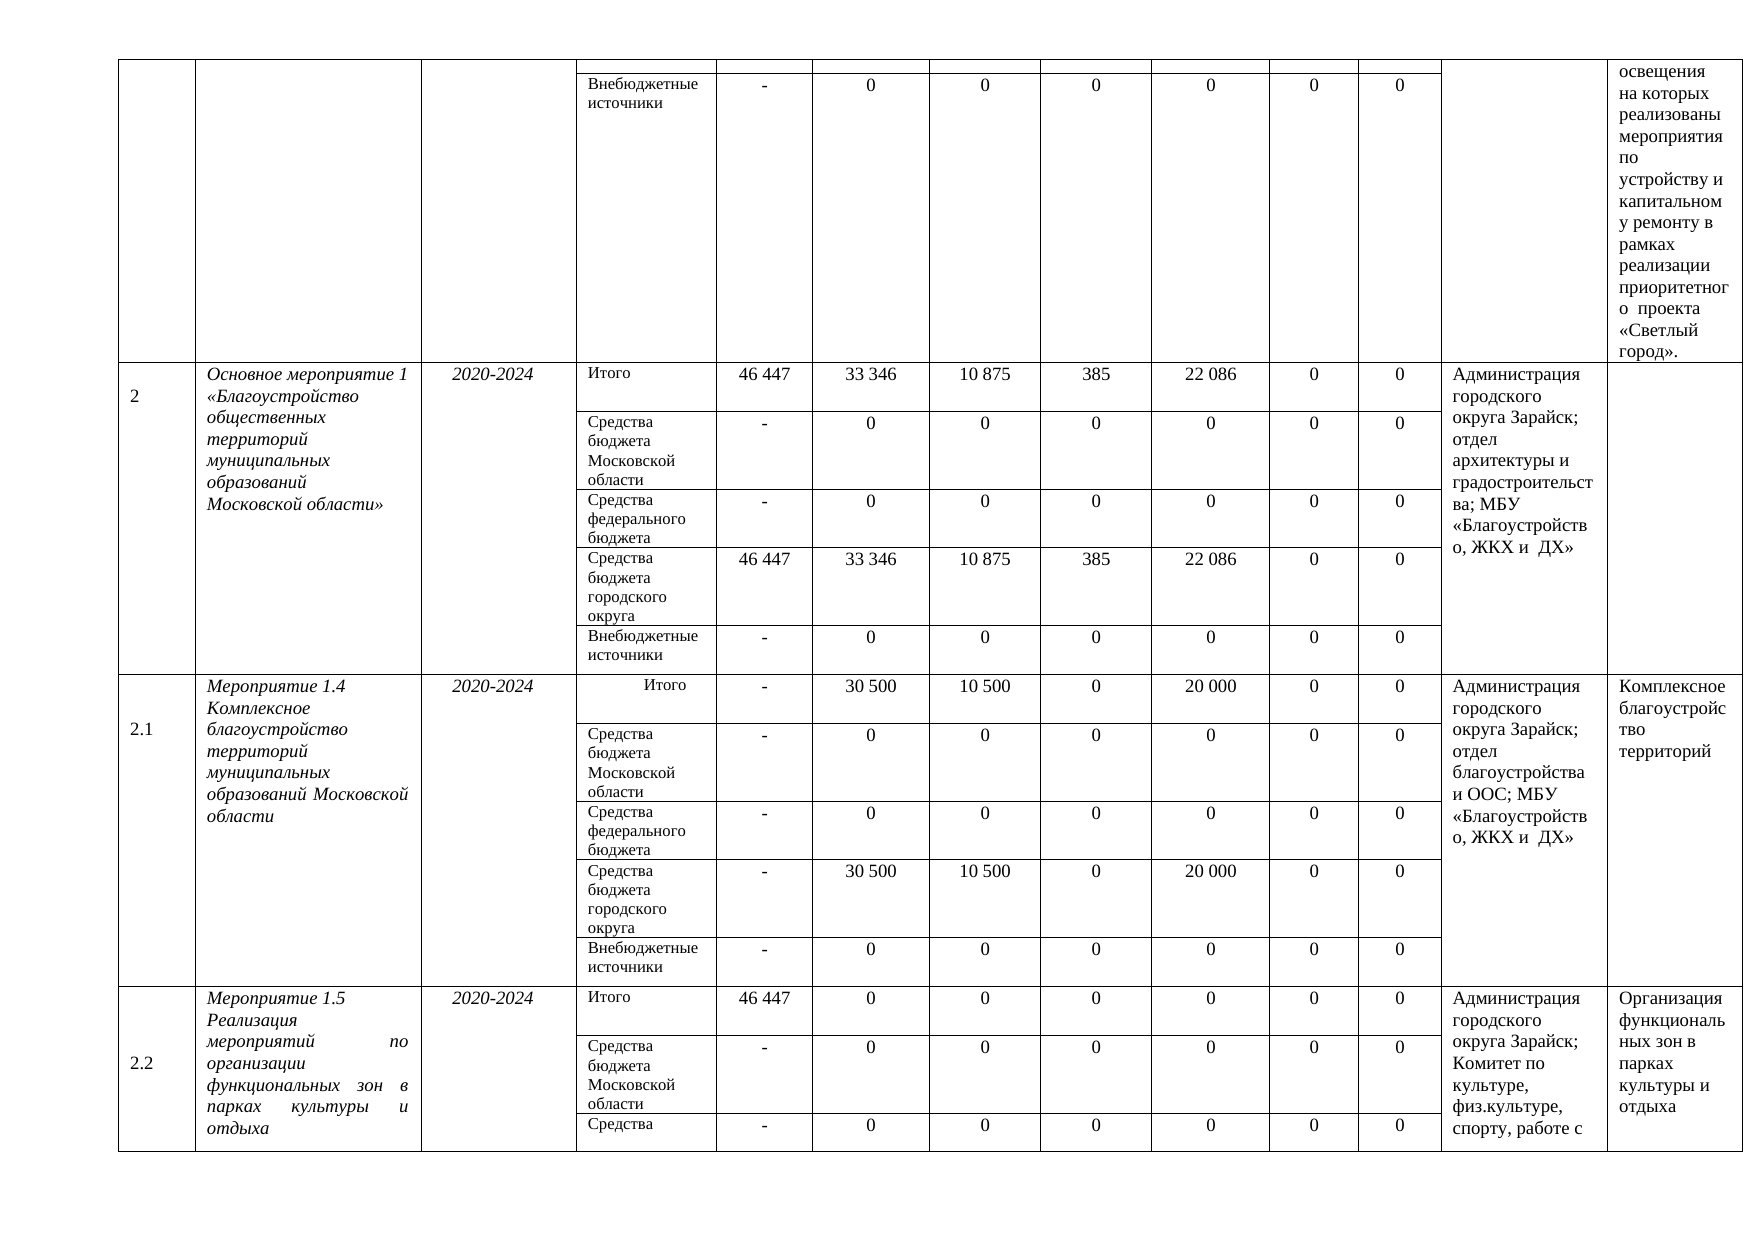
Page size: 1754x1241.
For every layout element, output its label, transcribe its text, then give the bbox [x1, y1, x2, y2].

table_cell 0 [1359, 938, 1441, 986]
table_cell Средства федерального бюджета [577, 802, 716, 859]
table_cell Внебюджетные источники [577, 74, 716, 362]
table_cell 0 [1270, 987, 1358, 1035]
table_cell 46 447 [717, 548, 812, 625]
table_cell 0 [1041, 1114, 1151, 1151]
table_cell 0 [1041, 74, 1151, 362]
table_cell 0 [813, 1114, 929, 1151]
table_cell 10 875 [930, 548, 1040, 625]
table_cell 0 [1359, 74, 1441, 362]
table_cell 0 [1041, 60, 1151, 73]
table_cell - [717, 490, 812, 547]
table_cell 0 [813, 802, 929, 859]
table_cell 30 500 [813, 860, 929, 937]
table_cell Средства бюджета Московской области [577, 724, 716, 801]
table_cell 0 [1359, 548, 1441, 625]
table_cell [577, 1114, 716, 1151]
table_cell 2020-2024 [422, 675, 576, 986]
table_cell 10 500 [930, 860, 1040, 937]
table_cell 0 [1359, 802, 1441, 859]
table_cell Администрация городского округа Зарайск; отдел благоустройства и ООС; МБУ «Благоустройство, ЖКХ и ДХ» [1442, 675, 1607, 986]
table_cell - [717, 626, 812, 674]
table_cell 20 000 [1152, 675, 1269, 723]
table_cell 0 [1152, 938, 1269, 986]
table_cell 0 [1359, 1114, 1441, 1151]
table_cell 2 665 [930, 60, 1040, 73]
table_cell Итого [577, 987, 716, 1035]
table_cell 0 [1041, 1036, 1151, 1113]
table_cell 22 086 [1152, 548, 1269, 625]
table_cell 46 447 [717, 363, 812, 411]
table_cell 0 [1359, 675, 1441, 723]
table_cell 0 [1041, 802, 1151, 859]
table_cell 0 [930, 724, 1040, 801]
table_cell Средства бюджета Московской области [577, 412, 716, 489]
table_cell 0 [813, 626, 929, 674]
table_cell Внебюджетные источники [577, 938, 716, 986]
table_cell 0 [1359, 860, 1441, 937]
table_cell [1608, 363, 1742, 674]
table_cell 0 [1041, 938, 1151, 986]
table_cell 385 [1041, 548, 1151, 625]
table_cell 0 [930, 938, 1040, 986]
table_cell Администрация городского округа Зарайск; отдел архитектуры и градостроительства; МБУ «Благоустройство, ЖКХ и ДХ» [1442, 363, 1607, 674]
table_cell 0 [1152, 987, 1269, 1035]
table_cell 0 [1270, 363, 1358, 411]
table_cell Итого [577, 363, 716, 411]
table_cell 0 [1359, 363, 1441, 411]
table_cell 0 [930, 412, 1040, 489]
table_cell 0 [1041, 987, 1151, 1035]
table_cell Комплексное благоустройство территорий [1608, 675, 1742, 986]
table_cell 0 [1359, 1036, 1441, 1113]
table_cell Внебюджетные источники [577, 626, 716, 674]
table_cell 0 [1041, 412, 1151, 489]
table_cell 0 [1359, 490, 1441, 547]
table_cell - [717, 1036, 812, 1113]
table_cell 0 [1152, 412, 1269, 489]
table_cell Мероприятие 1.4 Комплексное благоустройство территорий муниципальных образований Московской области [196, 675, 421, 986]
table_cell 0 [813, 1036, 929, 1113]
table_cell 0 [1359, 987, 1441, 1035]
table_cell - [717, 860, 812, 937]
table_cell - [717, 412, 812, 489]
table_cell 0 [1359, 412, 1441, 489]
table_cell 0 [1041, 675, 1151, 723]
table_cell 0 [813, 412, 929, 489]
table_cell 0 [1270, 938, 1358, 986]
table_cell 0 [1270, 626, 1358, 674]
table_cell - [717, 724, 812, 801]
table_cell 30 500 [813, 675, 929, 723]
table_cell 0 [1270, 802, 1358, 859]
table_cell 46 447 [717, 987, 812, 1035]
table_cell 0 [930, 74, 1040, 362]
table_cell 0 [930, 490, 1040, 547]
table_cell - [717, 60, 812, 73]
table_cell 0 [1359, 60, 1441, 73]
table_cell Средства бюджета городского округа [577, 860, 716, 937]
table_cell 0 [1270, 724, 1358, 801]
table_cell 33 346 [813, 548, 929, 625]
table_cell 0 [930, 802, 1040, 859]
table_cell 2020-2024 [422, 987, 576, 1151]
table_cell 2 665 [813, 60, 929, 73]
table_cell 2.1 [119, 675, 195, 986]
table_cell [577, 60, 716, 73]
table_cell 0 [1270, 74, 1358, 362]
table_cell - [717, 74, 812, 362]
table_cell Средства бюджета Московской области [577, 1036, 716, 1113]
table_cell 2020-2024 [422, 363, 576, 674]
table_cell - [717, 1114, 812, 1151]
table_cell 0 [1152, 1036, 1269, 1113]
table_cell Средства федерального бюджета [577, 490, 716, 547]
table_cell 0 [1270, 675, 1358, 723]
table_cell 0 [930, 626, 1040, 674]
table_cell 0 [1270, 60, 1358, 73]
table_cell - [717, 675, 812, 723]
table_cell 0 [813, 490, 929, 547]
table_cell 0 [1270, 860, 1358, 937]
table_cell 0 [813, 987, 929, 1035]
table_cell Основное мероприятие 1 «Благоустройство общественных территорий муниципальных образований Московской области» [196, 363, 421, 674]
table_cell - [717, 938, 812, 986]
table_cell 10 500 [930, 675, 1040, 723]
table_cell - [717, 802, 812, 859]
table_cell 0 [813, 74, 929, 362]
table_cell 33 346 [813, 363, 929, 411]
table_cell 0 [1041, 860, 1151, 937]
table_cell 0 [1359, 724, 1441, 801]
table_cell 22 086 [1152, 363, 1269, 411]
table_cell Мероприятие 1.5 Реализация мероприятий по организации функциональных зон в парках культуры и отдыха [196, 987, 421, 1151]
table_cell 0 [1152, 724, 1269, 801]
table_cell 2.2 [119, 987, 195, 1151]
table_cell 0 [1152, 1114, 1269, 1151]
table_cell 2 [119, 363, 195, 674]
table_cell 0 [930, 1036, 1040, 1113]
table_cell 0 [1152, 802, 1269, 859]
table_cell 0 [813, 724, 929, 801]
table_cell 385 [1041, 363, 1151, 411]
table_cell Организация функциональных зон в парках культуры и отдыха [1608, 987, 1742, 1151]
table_cell 0 [930, 1114, 1040, 1151]
table_cell 0 [1041, 724, 1151, 801]
table_cell 0 [1270, 1036, 1358, 1113]
table_cell 0 [1270, 490, 1358, 547]
table_cell 0 [813, 938, 929, 986]
table_cell Средства бюджета городского округа [577, 548, 716, 625]
table_cell Итого [577, 675, 716, 723]
table_cell 0 [1359, 626, 1441, 674]
table_cell 0 [1270, 548, 1358, 625]
table_cell 0 [1152, 60, 1269, 73]
table_cell 0 [1270, 412, 1358, 489]
table_cell 0 [1152, 490, 1269, 547]
table_cell 20 000 [1152, 860, 1269, 937]
table_cell 0 [1270, 1114, 1358, 1151]
table_cell 0 [1041, 490, 1151, 547]
table_cell 0 [1152, 74, 1269, 362]
table_cell 0 [1152, 626, 1269, 674]
table_cell Администрация городского округа Зарайск; Комитет по культуре, физ.культуре, спорту, работе с детьми и молодежью. [1442, 987, 1607, 1151]
table_cell 0 [1041, 626, 1151, 674]
table_cell 10 875 [930, 363, 1040, 411]
table_cell 0 [930, 987, 1040, 1035]
